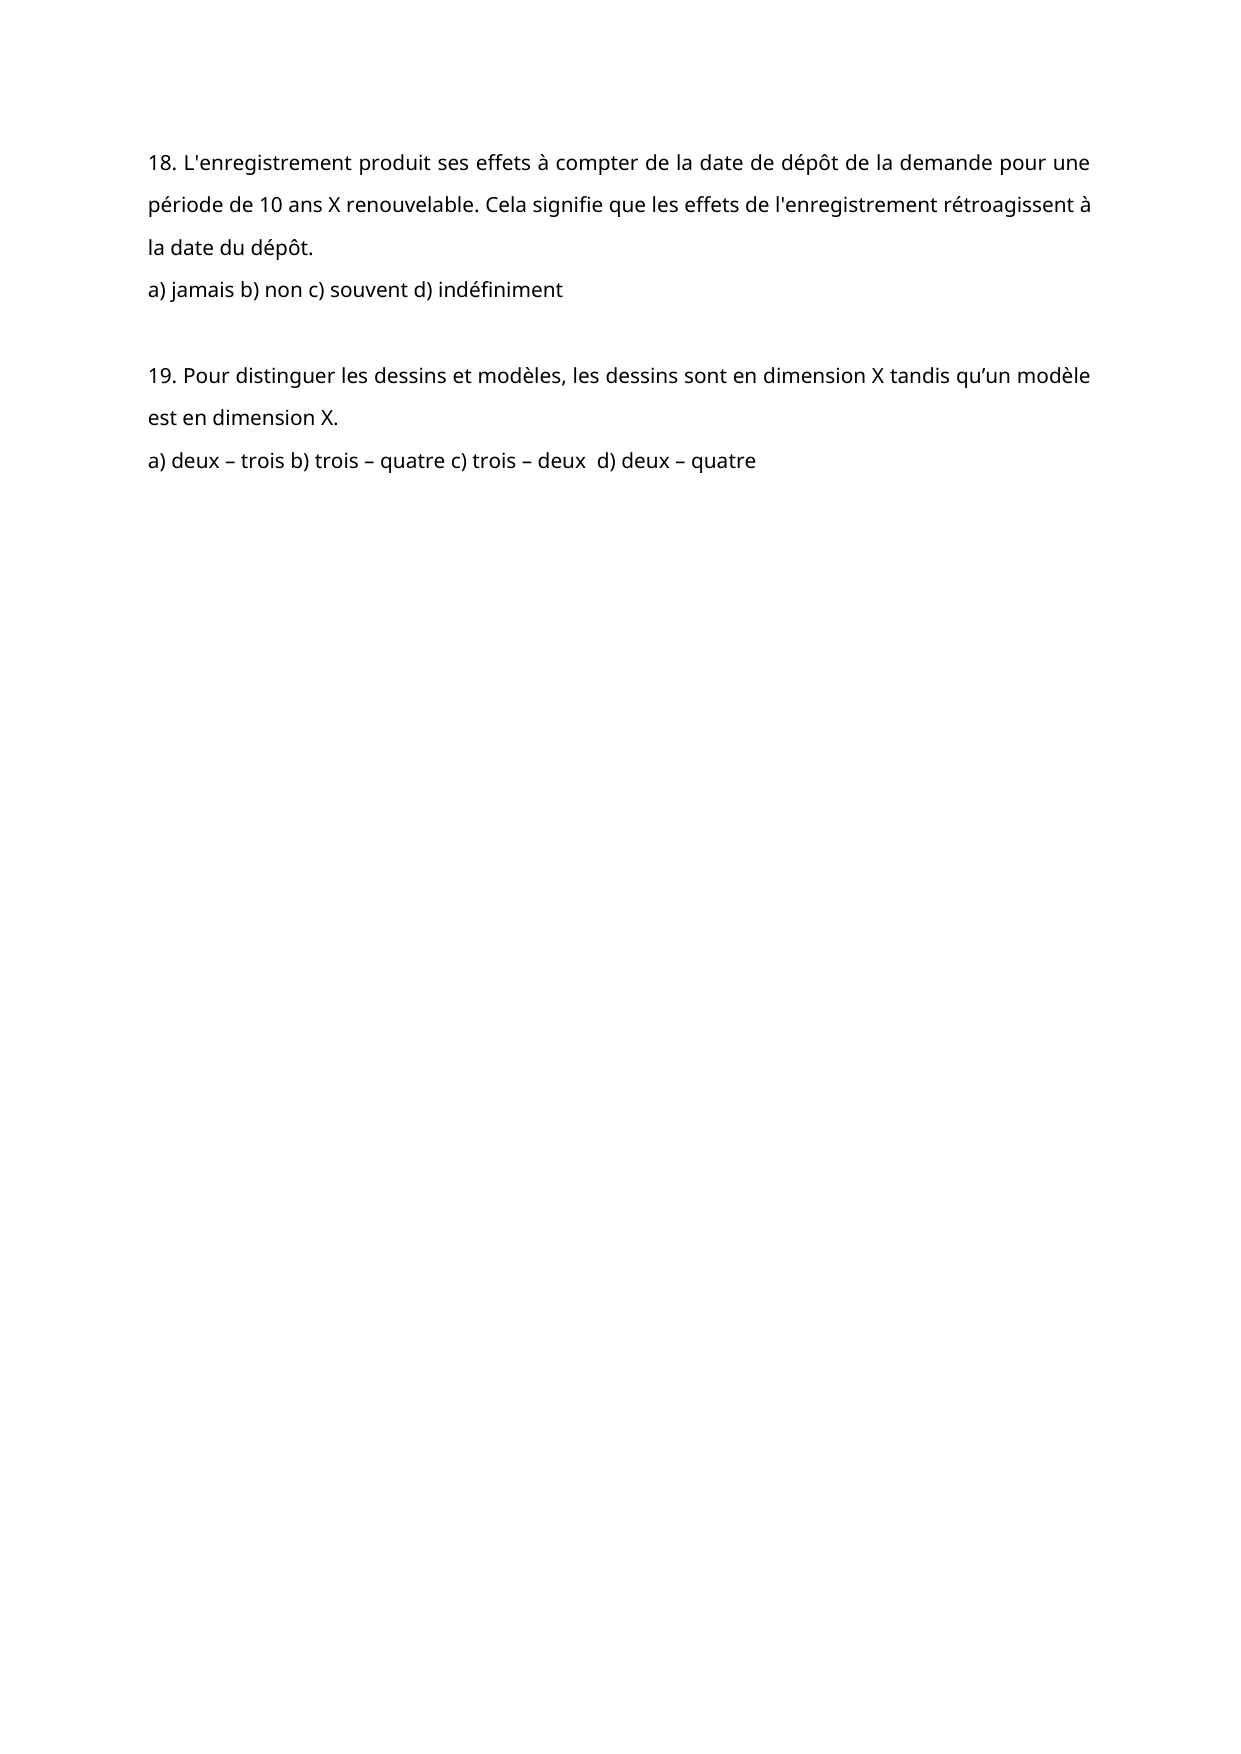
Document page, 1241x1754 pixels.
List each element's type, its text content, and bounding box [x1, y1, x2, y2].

text 18. L'enregistrement produit ses effets à compter de la date de dépôt de la demande pour une période de 10 ans X renouvelable. Cela signifie que les effets de l'enregistrement rétroagissent à la date du dépôt. [148, 148, 1092, 261]
text 19. Pour distinguer les dessins et modèles, les dessins sont en dimension X tandis qu’un modèle est en dimension X. [148, 361, 1092, 432]
text a) deux – trois b) trois – quatre c) trois – deux d) deux – quatre [148, 446, 1092, 474]
text a) jamais b) non c) souvent d) indéfiniment [148, 276, 1092, 304]
